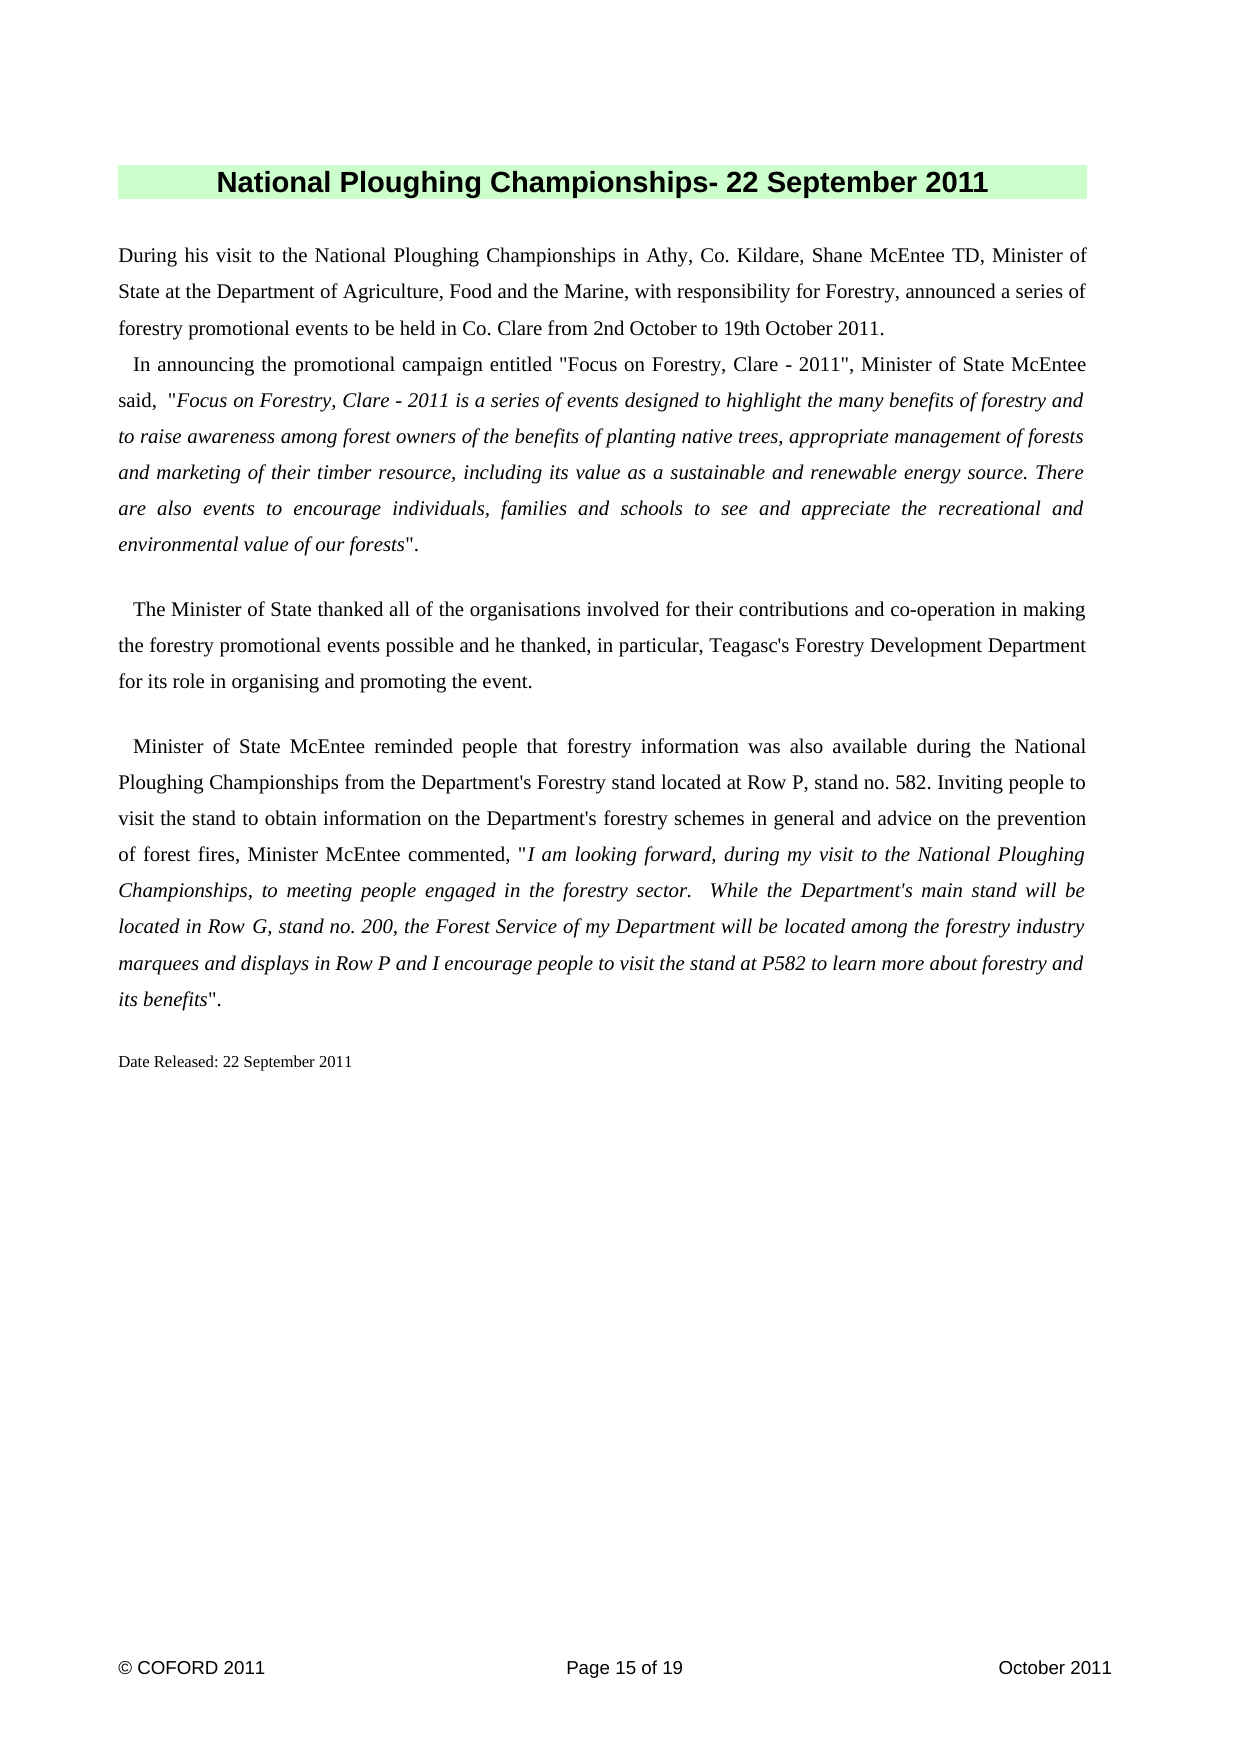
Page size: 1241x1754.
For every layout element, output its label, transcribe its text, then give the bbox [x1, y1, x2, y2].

text The Minister of State thanked all of the organisations involved for their contributions and co-operation in making the forestry promotional events possible and he thanked, in particular, Teagasc's Forestry Development Department for its role in organising and promoting the event. [118, 597, 1087, 693]
text During his visit to the National Ploughing Championships in Athy, Co. Kildare, Shane McEntee TD, Minister of State at the Department of Agriculture, Food and the Marine, with responsibility for Forestry, announced a series of forestry promotional events to be held in Co. Clare from 2nd October to 19th October 2011. [118, 243, 1087, 339]
text In announcing the promotional campaign entitled "Focus on Forestry, Clare - 2011", Minister of State McEntee said, "Focus on Forestry, Clare - 2011 is a series of events designed to highlight the many benefits of forestry and to raise awareness among forest owners of the benefits of planting native trees, appropriate management of forests and marketing of their timber resource, including its value as a sustainable and renewable energy source. There are also events to encourage individuals, families and schools to see and appreciate the recreational and environmental value of our forests". [118, 351, 1087, 556]
subtitle National Ploughing Championships- 22 September 2011 [118, 165, 1087, 199]
text Date Released: 22 September 2011 [118, 1052, 1087, 1071]
text Minister of State McEntee reminded people that forestry information was also available during the National Ploughing Championships from the Department's Forestry stand located at Row P, stand no. 582. Inviting people to visit the stand to obtain information on the Department's forestry schemes in general and advice on the prevention of forest fires, Minister McEntee commented, "I am looking forward, during my visit to the National Ploughing Championships, to meeting people engaged in the forestry sector. While the Department's main stand will be located in Row G, stand no. 200, the Forest Service of my Department will be located among the forestry industry marquees and displays in Row P and I encourage people to visit the stand at P582 to learn more about forestry and its benefits". [118, 734, 1087, 1011]
